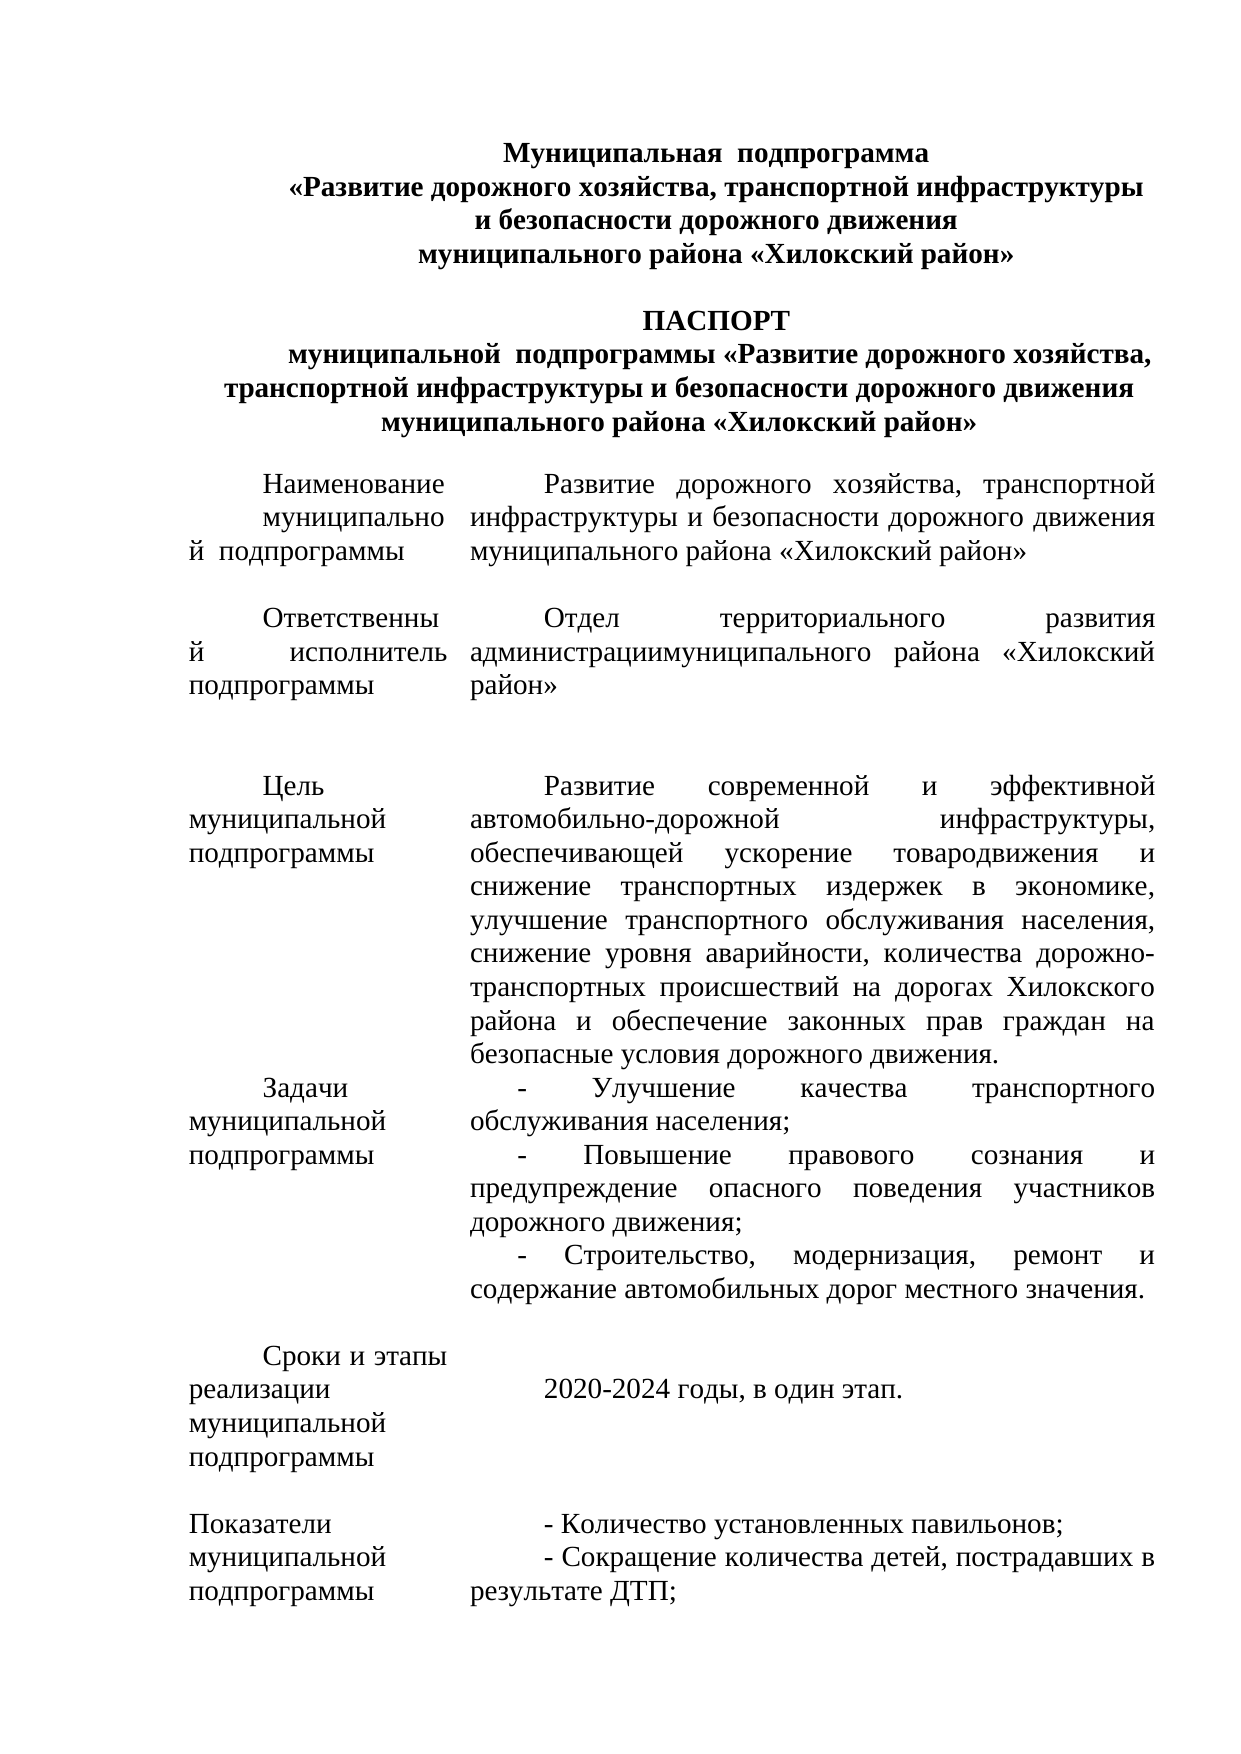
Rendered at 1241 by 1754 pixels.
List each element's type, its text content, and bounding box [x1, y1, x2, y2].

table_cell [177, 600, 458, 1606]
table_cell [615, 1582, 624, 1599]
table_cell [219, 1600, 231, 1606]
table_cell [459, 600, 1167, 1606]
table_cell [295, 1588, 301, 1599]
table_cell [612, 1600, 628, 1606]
text ПАСПОРТ [177, 303, 1181, 337]
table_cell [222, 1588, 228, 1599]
text муниципальной подпрограммы «Развитие дорожного хозяйства, транспортной инфраструктуры и безопасности дорожного движения муниципального района «Хилокский район» [177, 337, 1181, 437]
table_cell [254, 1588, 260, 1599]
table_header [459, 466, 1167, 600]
text «Развитие дорожного хозяйства, транспортной инфраструктуры [177, 169, 1181, 202]
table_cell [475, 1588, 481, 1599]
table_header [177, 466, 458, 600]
text и безопасности дорожного движения [177, 202, 1181, 236]
text Муниципальная подпрограмма [177, 135, 1181, 169]
text муниципального района «Хилокский район» [177, 236, 1181, 269]
